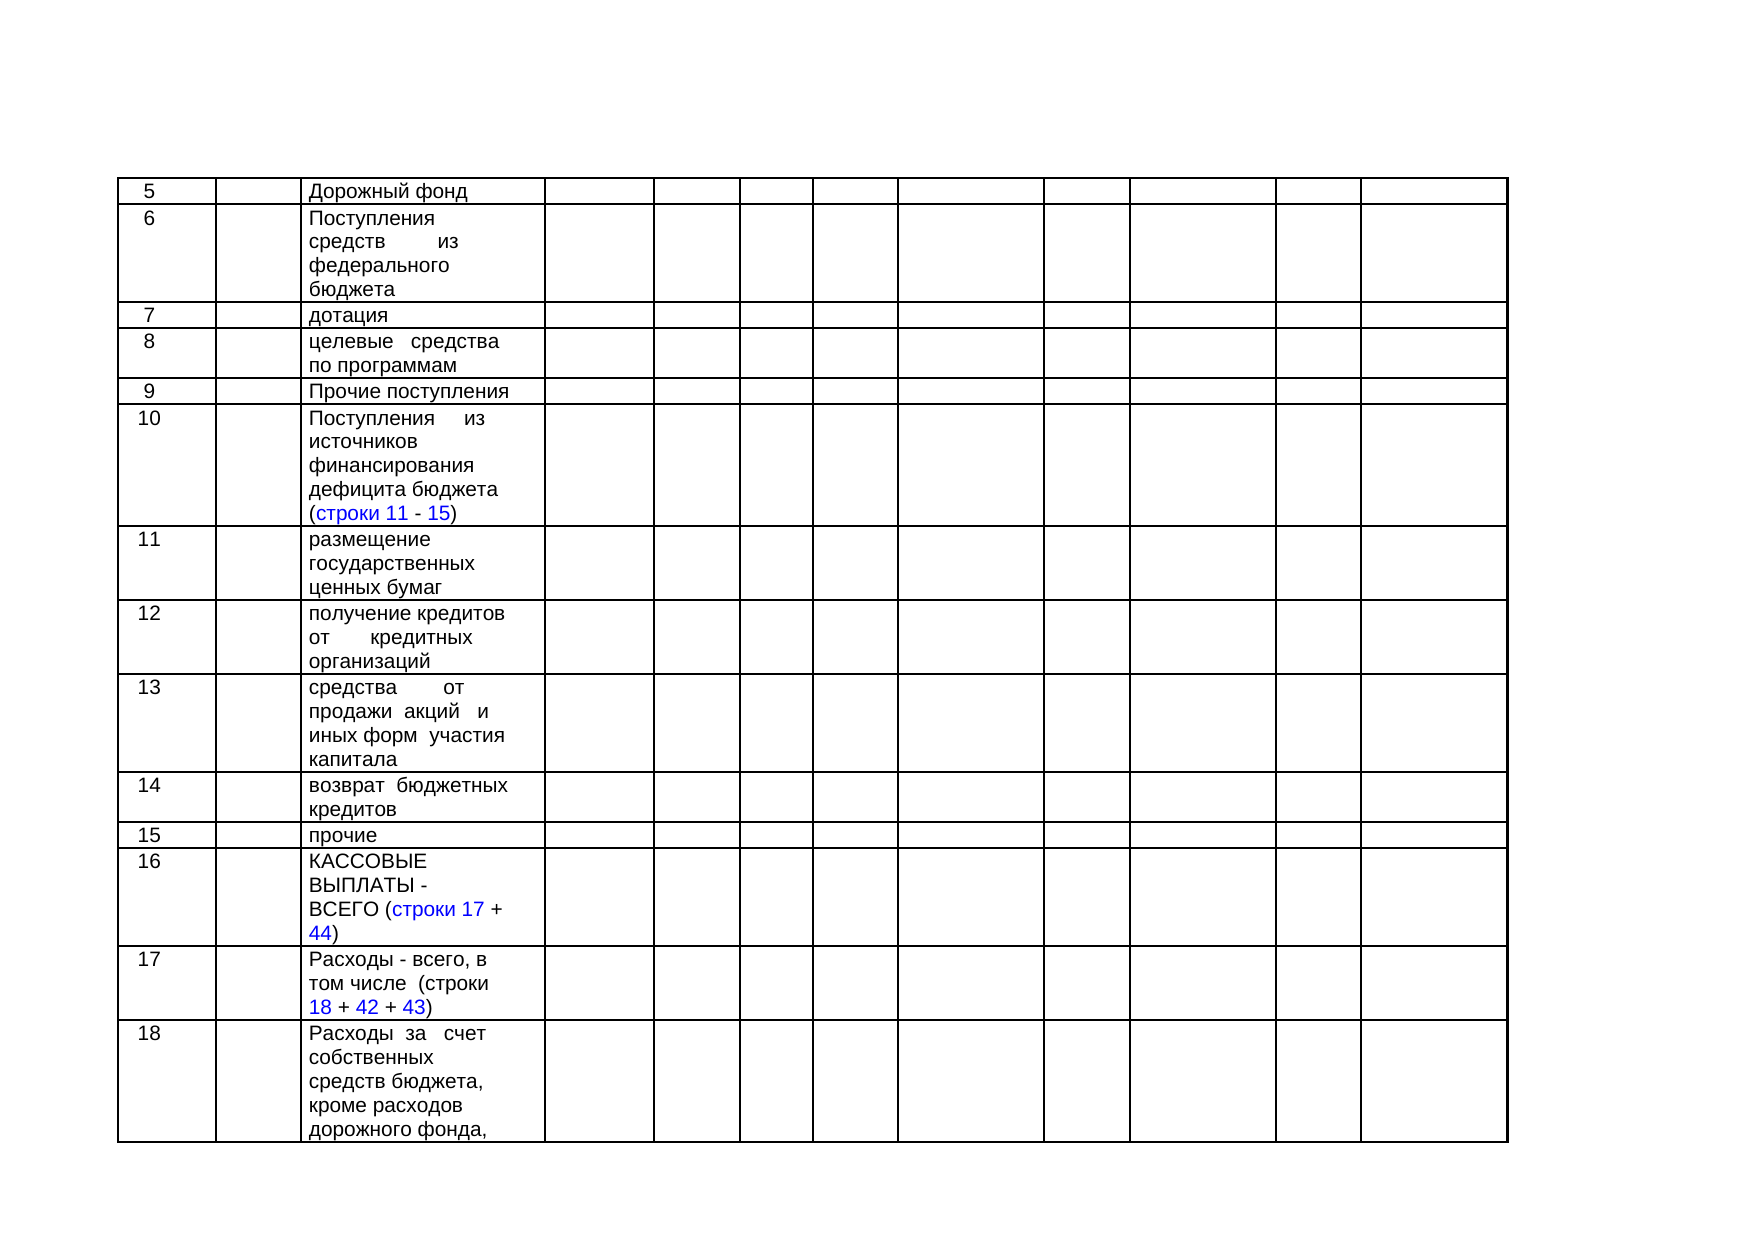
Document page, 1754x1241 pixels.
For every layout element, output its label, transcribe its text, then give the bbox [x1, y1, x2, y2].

table_cell [655, 205, 739, 301]
table_cell [655, 179, 739, 203]
table_cell [655, 527, 739, 599]
table_cell [1045, 205, 1129, 301]
table_cell [1131, 823, 1275, 847]
table_cell Поступления средств из федерального бюджета [302, 205, 544, 301]
table_cell [1131, 303, 1275, 327]
table_cell [741, 1021, 812, 1141]
table_cell [1362, 527, 1506, 599]
table_cell дотация [302, 303, 544, 327]
table_cell [1131, 1021, 1275, 1141]
table_cell [1277, 823, 1360, 847]
table_cell 15 [119, 823, 215, 847]
table_cell [741, 205, 812, 301]
table_cell [899, 849, 1043, 945]
table_cell [217, 303, 300, 327]
table_cell [655, 329, 739, 377]
table_cell [814, 405, 897, 525]
table_cell [1045, 675, 1129, 771]
table_cell [546, 179, 653, 203]
table_cell [1362, 773, 1506, 821]
table_cell [1045, 405, 1129, 525]
table_cell [217, 379, 300, 403]
table_cell 14 [119, 773, 215, 821]
table_cell [655, 405, 739, 525]
table_cell [1045, 1021, 1129, 1141]
table_cell [655, 1021, 739, 1141]
table_cell получение кредитов от кредитных организаций [302, 601, 544, 673]
table_cell [1045, 329, 1129, 377]
table_cell [899, 379, 1043, 403]
table_cell [1045, 823, 1129, 847]
table_cell [741, 675, 812, 771]
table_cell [302, 1021, 544, 1141]
table_cell [1045, 379, 1129, 403]
table_cell 6 [119, 205, 215, 301]
table_cell [1277, 773, 1360, 821]
table_cell [546, 205, 653, 301]
table_cell [814, 1021, 897, 1141]
table_cell [1277, 303, 1360, 327]
table_cell [1362, 303, 1506, 327]
table_cell 8 [119, 329, 215, 377]
table_cell [1131, 179, 1275, 203]
table_cell 9 [119, 379, 215, 403]
table_cell [1045, 179, 1129, 203]
table_cell 7 [119, 303, 215, 327]
table_cell [655, 849, 739, 945]
table_cell [899, 601, 1043, 673]
table_cell [741, 773, 812, 821]
table_cell [1277, 675, 1360, 771]
table_cell [814, 823, 897, 847]
table_cell [217, 947, 300, 1019]
table_cell [899, 773, 1043, 821]
table_cell [1131, 773, 1275, 821]
table_cell [1277, 179, 1360, 203]
table_cell [217, 527, 300, 599]
table_cell [899, 823, 1043, 847]
table_cell [217, 329, 300, 377]
table_cell [814, 773, 897, 821]
table_cell целевые средства по программам [302, 329, 544, 377]
table_cell [546, 1021, 653, 1141]
table_cell [1131, 527, 1275, 599]
table_cell [1131, 947, 1275, 1019]
table_cell [546, 329, 653, 377]
table_cell [546, 947, 653, 1019]
table_cell [899, 527, 1043, 599]
table_cell [217, 205, 300, 301]
table_cell [741, 849, 812, 945]
table_cell [655, 379, 739, 403]
table_cell 17 [119, 947, 215, 1019]
table_cell Прочие поступления [302, 379, 544, 403]
table_cell [741, 329, 812, 377]
table_cell [899, 1021, 1043, 1141]
table_cell размещение государственных ценных бумаг [302, 527, 544, 599]
table_cell [217, 849, 300, 945]
table_cell [741, 947, 812, 1019]
table_cell [546, 601, 653, 673]
table_cell [814, 179, 897, 203]
table_cell [1362, 405, 1506, 525]
table_cell [1362, 205, 1506, 301]
table_cell [1131, 675, 1275, 771]
table_cell [1045, 947, 1129, 1019]
table_cell [1045, 303, 1129, 327]
table_cell 16 [119, 849, 215, 945]
table_cell [814, 329, 897, 377]
table_cell [1362, 601, 1506, 673]
table_cell [1277, 405, 1360, 525]
table_cell [1131, 205, 1275, 301]
table_cell [814, 303, 897, 327]
table_cell [814, 947, 897, 1019]
table_cell [899, 329, 1043, 377]
table_cell [217, 773, 300, 821]
table_cell [1131, 849, 1275, 945]
table_cell [1362, 329, 1506, 377]
table_cell [655, 675, 739, 771]
table_cell [1277, 205, 1360, 301]
table_cell [1362, 179, 1506, 203]
table_cell [1131, 329, 1275, 377]
table_cell [546, 405, 653, 525]
table_cell [899, 675, 1043, 771]
table_cell [655, 947, 739, 1019]
table_cell 18 [119, 1021, 215, 1141]
table_cell [1277, 601, 1360, 673]
table_cell [1131, 379, 1275, 403]
table_cell [1277, 849, 1360, 945]
table_cell средства от продажи акций и иных форм участия капитала [302, 675, 544, 771]
table_cell [1277, 1021, 1360, 1141]
table_cell [741, 303, 812, 327]
table_cell [217, 179, 300, 203]
table_cell [814, 527, 897, 599]
table_cell [1277, 379, 1360, 403]
table_cell 13 [119, 675, 215, 771]
table_cell [546, 823, 653, 847]
table_cell [899, 205, 1043, 301]
table_cell [899, 405, 1043, 525]
table_cell [1045, 601, 1129, 673]
table_cell [1045, 527, 1129, 599]
table_cell прочие [302, 823, 544, 847]
table_cell [655, 601, 739, 673]
table_cell [899, 179, 1043, 203]
table_cell [546, 849, 653, 945]
table_cell [1131, 405, 1275, 525]
table_cell [814, 849, 897, 945]
table_cell [655, 773, 739, 821]
table_cell [1277, 329, 1360, 377]
table_cell [741, 379, 812, 403]
table_cell [899, 947, 1043, 1019]
table_cell возврат бюджетных кредитов [302, 773, 544, 821]
table_cell [1362, 849, 1506, 945]
table_cell КАССОВЫЕ ВЫПЛАТЫ - ВСЕГО (строки 17 + 44) [302, 849, 544, 945]
table_cell [1362, 675, 1506, 771]
table_cell Дорожный фонд [302, 179, 544, 203]
table_cell [655, 823, 739, 847]
table_cell [741, 601, 812, 673]
table_cell [1277, 947, 1360, 1019]
table_cell [1131, 601, 1275, 673]
table_cell [546, 675, 653, 771]
table_cell [741, 179, 812, 203]
table_cell [546, 379, 653, 403]
table_cell [899, 303, 1043, 327]
table_cell [1362, 1021, 1506, 1141]
table_cell [655, 303, 739, 327]
table_cell [1045, 773, 1129, 821]
table_cell [814, 205, 897, 301]
table_cell [217, 405, 300, 525]
table_cell [741, 405, 812, 525]
table_cell [1045, 849, 1129, 945]
table_cell 5 [119, 179, 215, 203]
table_cell [217, 601, 300, 673]
table_cell [1362, 379, 1506, 403]
table_cell [814, 379, 897, 403]
table_cell 12 [119, 601, 215, 673]
table_cell [1362, 947, 1506, 1019]
table_cell [741, 823, 812, 847]
table_cell [217, 1021, 300, 1141]
table_cell [217, 675, 300, 771]
table_cell [814, 601, 897, 673]
table_cell Поступления из источников финансирования дефицита бюджета (строки 11 - 15) [302, 405, 544, 525]
table_cell [546, 773, 653, 821]
table_cell 11 [119, 527, 215, 599]
table_cell Расходы - всего, в том числе (строки 18 + 42 + 43) [302, 947, 544, 1019]
table_cell [814, 675, 897, 771]
table_cell [546, 303, 653, 327]
table_cell [1277, 527, 1360, 599]
table_cell 10 [119, 405, 215, 525]
table_cell [1362, 823, 1506, 847]
table_cell [546, 527, 653, 599]
table_cell [741, 527, 812, 599]
table_cell [217, 823, 300, 847]
